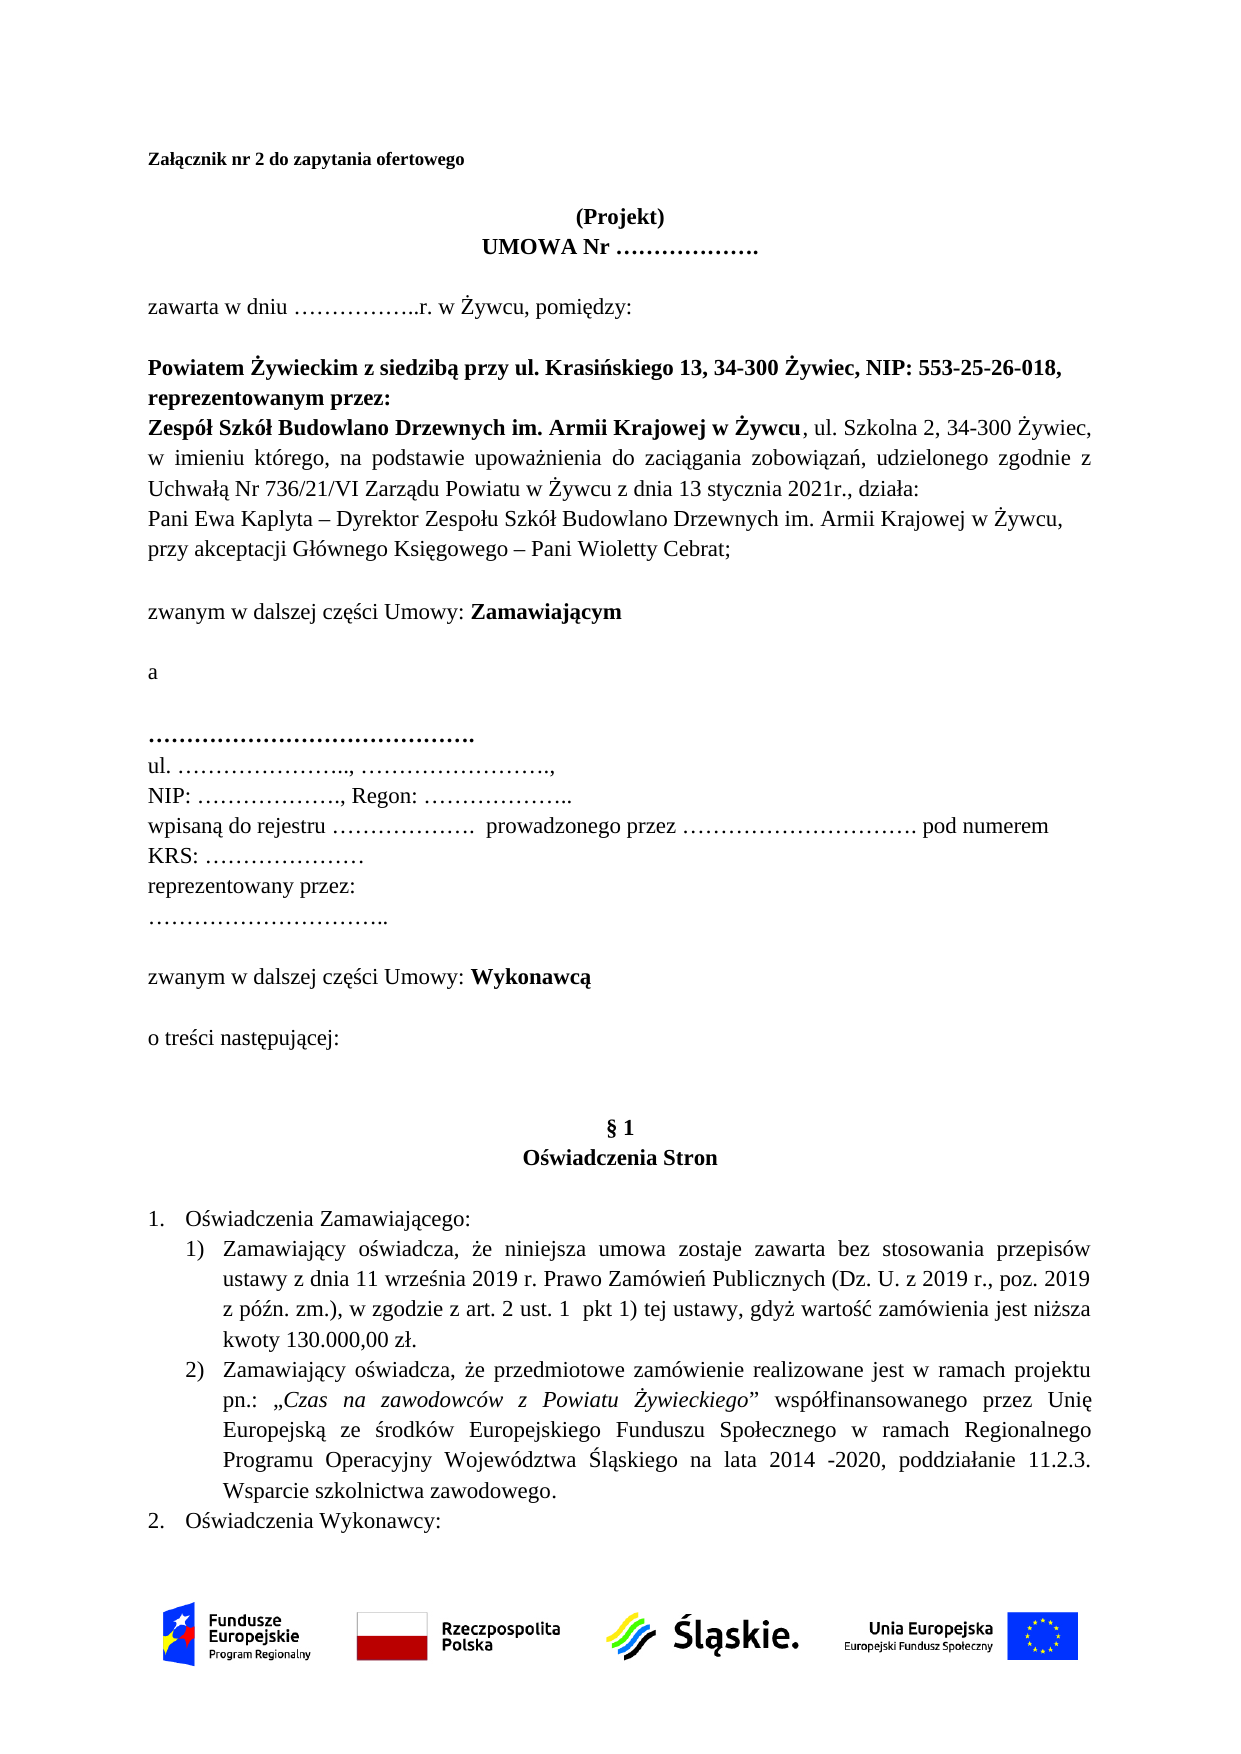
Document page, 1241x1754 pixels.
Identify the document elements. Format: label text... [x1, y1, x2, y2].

text Pani Ewa Kaplyta – Dyrektor Zespołu Szkół Budowlano Drzewnych im. Armii Krajowej w Żywcu, [148, 505, 1092, 531]
list Zamawiający oświadcza, że przedmiotowe zamówienie realizowane jest w ramach projektu pn.: „Czas na zawodowców z Powiatu Żywieckiego” współfinansowanego przez Unię Europejską ze środków Europejskiego Funduszu Społecznego w ramach Regionalnego Programu Operacyjny Województwa Śląskiego na lata 2014 -2020, poddziałanie 11.2.3. Wsparcie szkolnictwa zawodowego. [185, 1356, 1092, 1503]
text Załącznik nr 2 do zapytania ofertowego [148, 148, 1092, 169]
text wpisaną do rejestru ………………. prowadzonego przez …………………………. pod numerem KRS: ………………… [148, 812, 1099, 869]
picture [147, 1587, 1093, 1681]
text NIP: ………………., Regon: ……………….. [148, 782, 1099, 808]
text zwanym w dalszej części Umowy: Zamawiającym [148, 598, 1092, 624]
text Powiatem Żywieckim z siedzibą przy ul. Krasińskiego 13, 34-300 Żywiec, NIP: 553-25-26-018, reprezentowanym przez: [148, 354, 1092, 410]
text zwanym w dalszej części Umowy: Wykonawcą [148, 963, 1099, 989]
text ………………………….. [148, 903, 1099, 929]
text (Projekt) [148, 203, 1092, 229]
text 1. Oświadczenia Zamawiającego: [148, 1205, 1092, 1231]
text przy akceptacji Głównego Księgowego – Pani Wioletty Cebrat; [148, 535, 1092, 561]
text Zespół Szkół Budowlano Drzewnych im. Armii Krajowej w Żywcu, ul. Szkolna 2, 34-300 Żywiec, w imieniu którego, na podstawie upoważnienia do zaciągania zobowiązań, udzielonego zgodnie z Uchwałą Nr 736/21/VI Zarządu Powiatu w Żywcu z dnia 13 stycznia 2021r., działa: [148, 414, 1092, 501]
text UMOWA Nr ………………. [148, 233, 1092, 259]
list Zamawiający oświadcza, że niniejsza umowa zostaje zawarta bez stosowania przepisów ustawy z dnia 11 września 2019 r. Prawo Zamówień Publicznych (Dz. U. z 2019 r., poz. 2019 z późn. zm.), w zgodzie z art. 2 ust. 1 pkt 1) tej ustawy, gdyż wartość zamówienia jest niższa kwoty 130.000,00 zł. [185, 1235, 1092, 1352]
text reprezentowany przez: [148, 872, 1099, 899]
text a [148, 658, 1099, 684]
text § 1 [148, 1114, 1092, 1141]
text Oświadczenia Stron [148, 1144, 1092, 1171]
text ……………………………………. [148, 721, 1099, 748]
text ul. ………………….., ……………………., [148, 752, 1099, 778]
text zawarta w dniu ……………..r. w Żywcu, pomiędzy: [148, 293, 1092, 320]
text o treści następującej: [148, 1023, 1092, 1050]
text 2. Oświadczenia Wykonawcy: [148, 1507, 1092, 1533]
